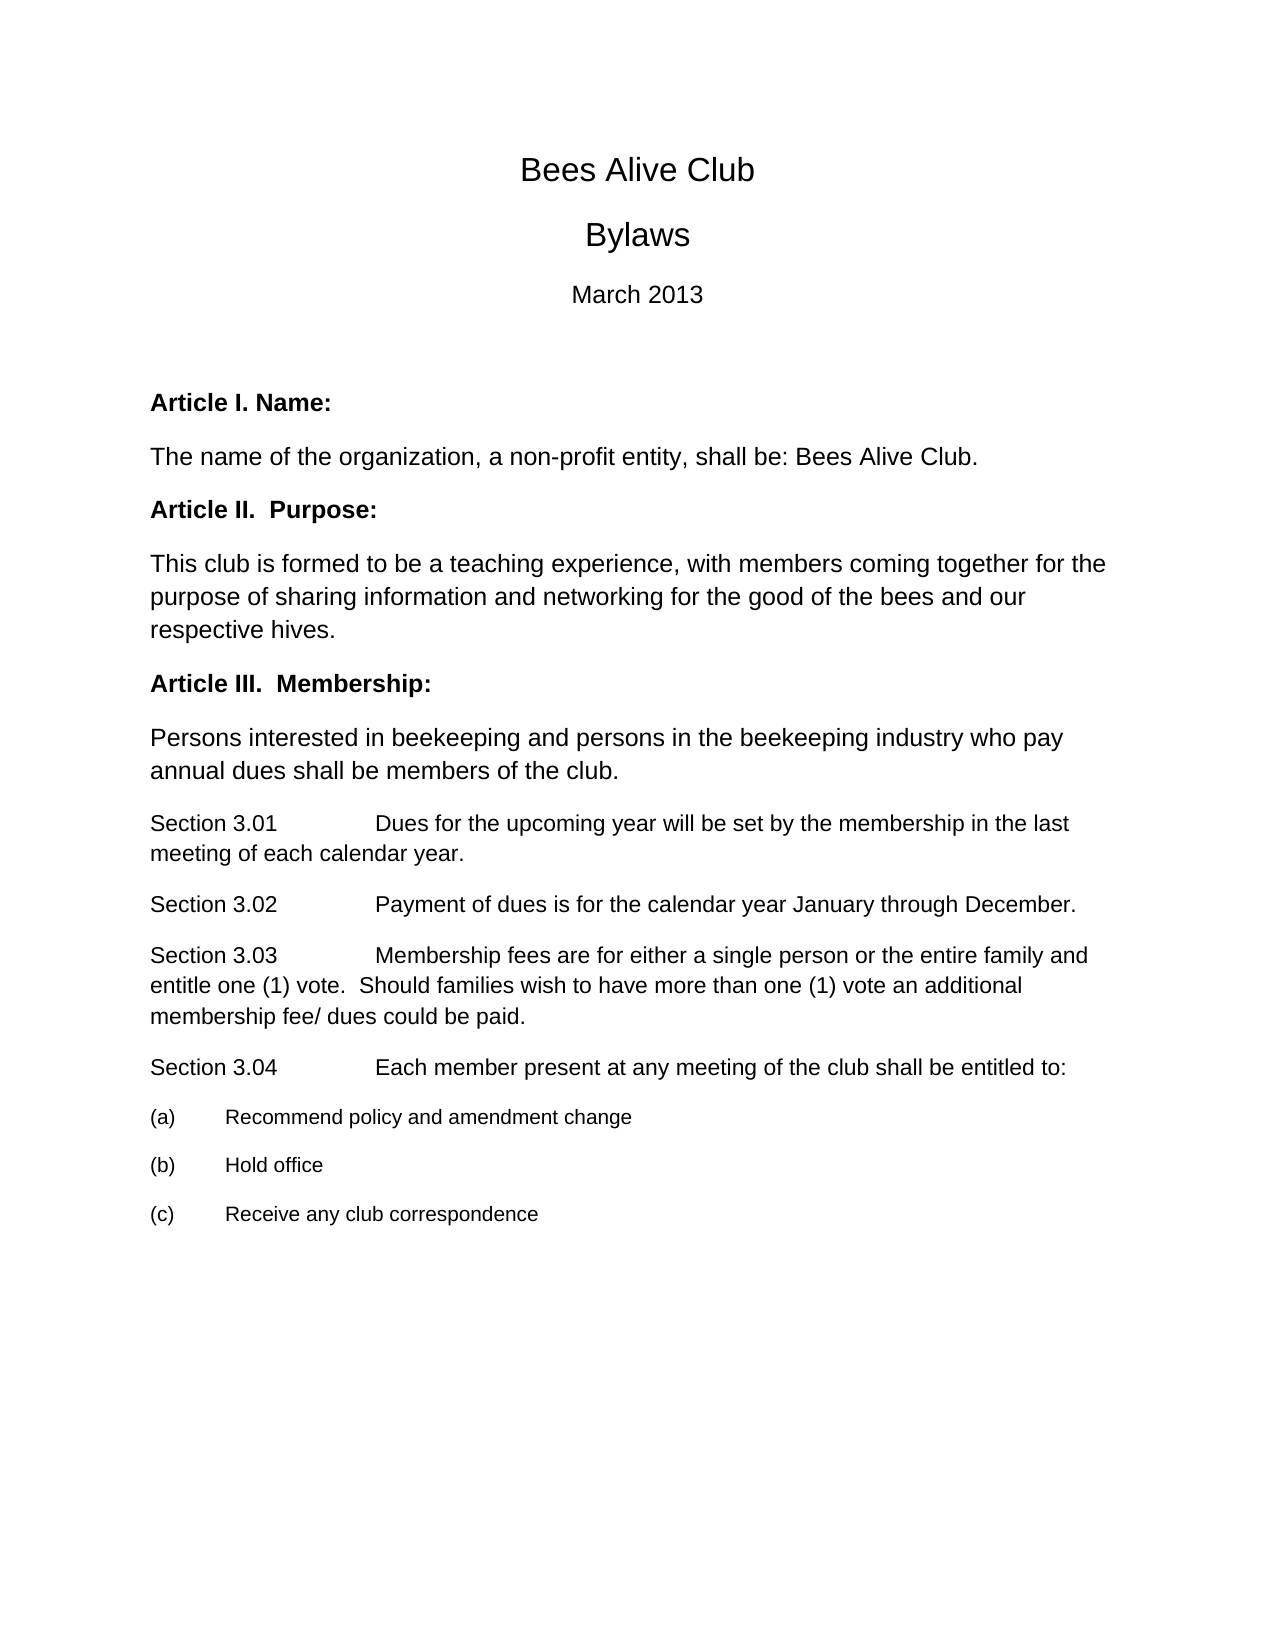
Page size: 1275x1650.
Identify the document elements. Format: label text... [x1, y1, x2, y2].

text Bylaws [150, 215, 1125, 253]
text Bees Alive Club [150, 150, 1125, 188]
text Article III. Membership: [150, 669, 1125, 698]
text Article II. Purpose: [150, 495, 1125, 524]
text Article I. Name: [150, 388, 1125, 416]
text (c) Receive any club correspondence [150, 1201, 1125, 1225]
text Persons interested in beekeeping and persons in the beekeeping industry who pay annual dues shall be members of the club. [150, 723, 1125, 785]
text The name of the organization, a non-profit entity, shall be: Bees Alive Club. [150, 442, 1125, 470]
text Section 3.03 Membership fees are for either a single person or the entire family and entitle one (1) vote. Should families wish to have more than one (1) vote an additional membership fee/ dues could be paid. [150, 942, 1125, 1029]
text March 2013 [150, 280, 1125, 309]
text (b) Hold office [150, 1153, 1125, 1177]
text Section 3.04 Each member present at any meeting of the club shall be entitled to: [150, 1054, 1125, 1080]
text This club is formed to be a teaching experience, with members coming together for the purpose of sharing information and networking for the good of the bees and our respective hives. [150, 549, 1125, 644]
text Section 3.02 Payment of dues is for the calendar year January through December. [150, 891, 1125, 917]
text (a) Recommend policy and amendment change [150, 1105, 1125, 1129]
text Section 3.01 Dues for the upcoming year will be set by the membership in the last meeting of each calendar year. [150, 810, 1125, 866]
